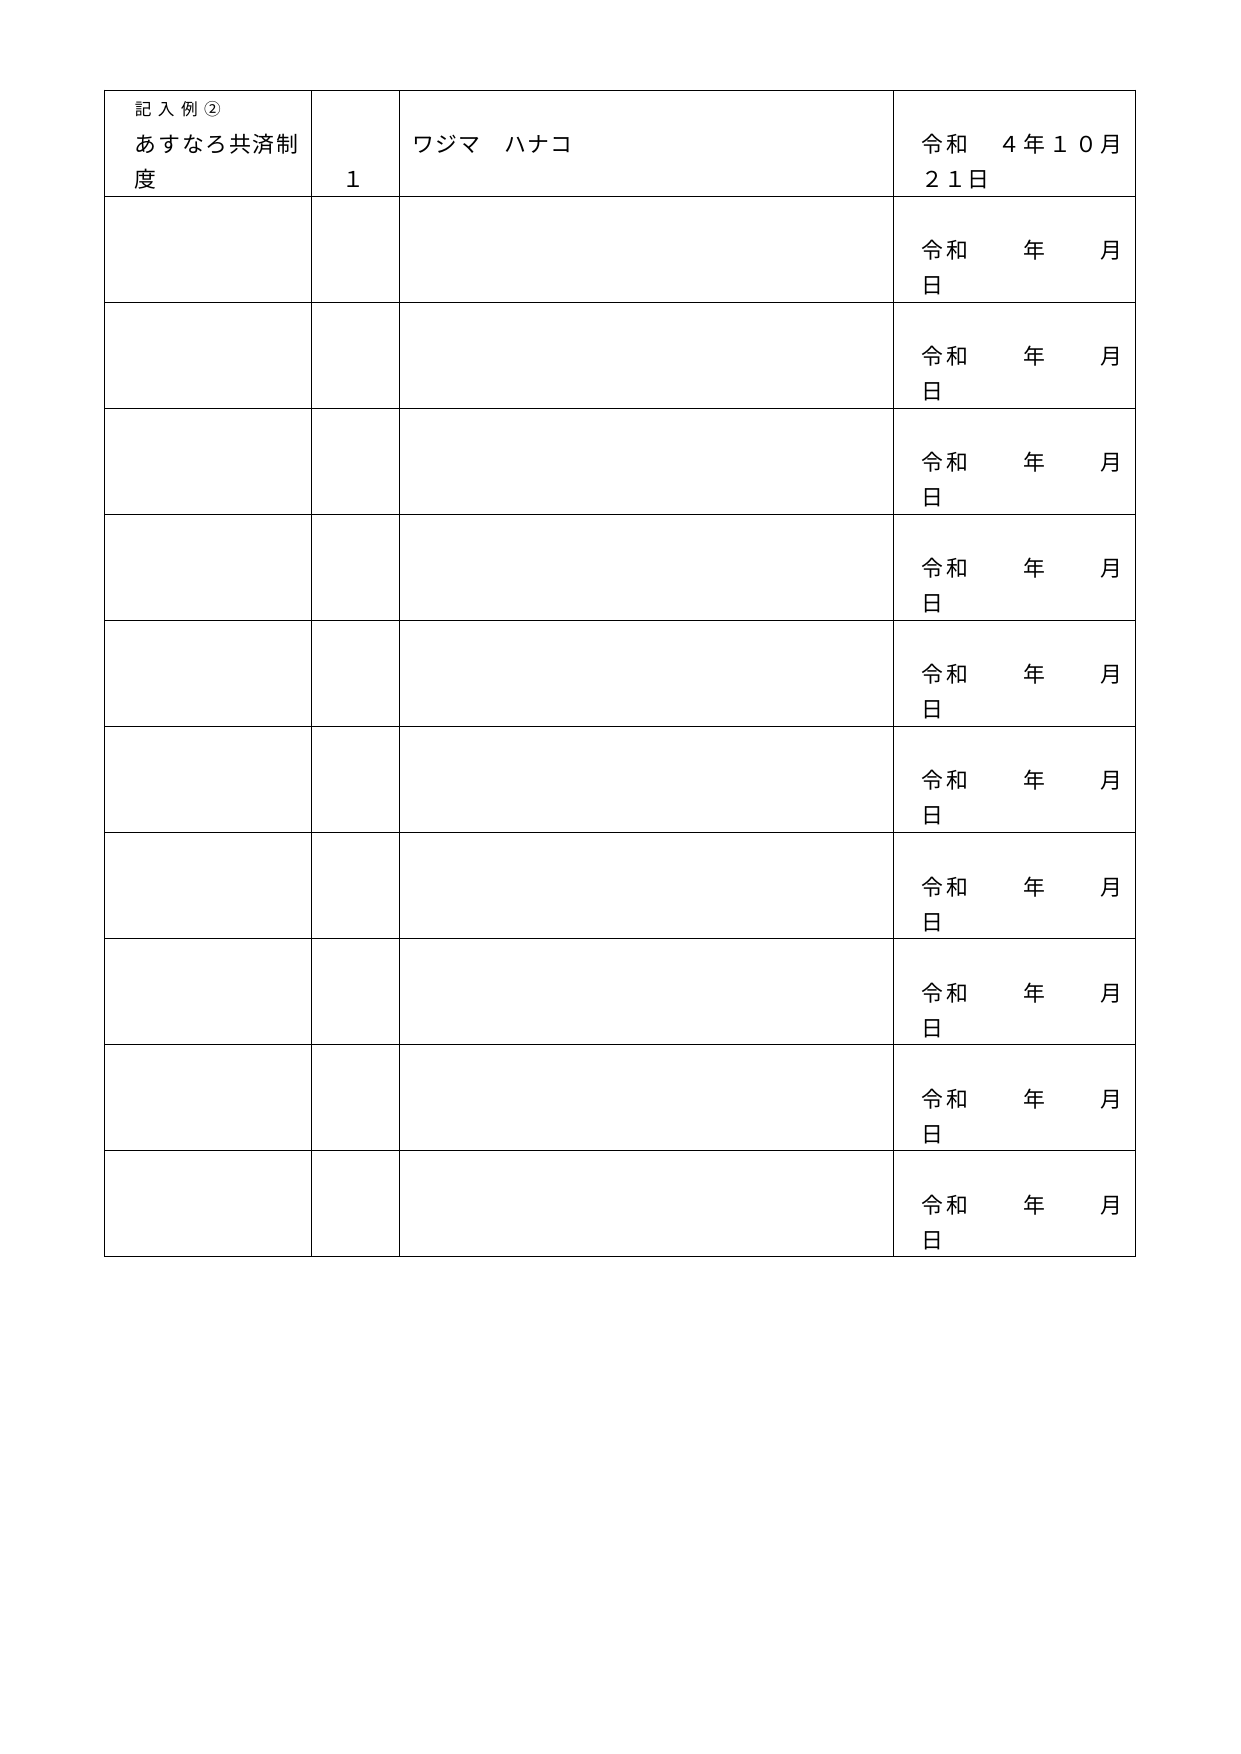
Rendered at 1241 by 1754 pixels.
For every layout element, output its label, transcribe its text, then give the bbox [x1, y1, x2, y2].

table_cell [400, 1151, 893, 1256]
table_cell [105, 939, 311, 1044]
table_cell 令和 年 月 日 [894, 515, 1135, 620]
table_cell [312, 197, 399, 302]
table_cell [400, 515, 893, 620]
table_cell [312, 1045, 399, 1150]
table_cell [105, 515, 311, 620]
table_cell [105, 409, 311, 514]
table_cell [400, 621, 893, 726]
table_cell [312, 1151, 399, 1256]
table_cell [105, 727, 311, 832]
table_cell 令和 年 月 日 [894, 1151, 1135, 1256]
table_cell [312, 727, 399, 832]
table_cell [105, 197, 311, 302]
table_cell [312, 409, 399, 514]
table_cell [312, 833, 399, 938]
table_cell [312, 939, 399, 1044]
table_cell 令和 年 月 日 [894, 1045, 1135, 1150]
table_cell [105, 1151, 311, 1256]
table_cell 記入例② あすなろ共済制度 [105, 91, 311, 196]
table_cell 令和 年 月 日 [894, 197, 1135, 302]
table_cell 令和 年 月 日 [894, 833, 1135, 938]
table_cell [312, 515, 399, 620]
table_cell 令和 年 月 日 [894, 409, 1135, 514]
table_cell [400, 409, 893, 514]
table_cell [105, 1045, 311, 1150]
table_cell 令和 年 月 日 [894, 939, 1135, 1044]
table_cell ワジマ ハナコ [400, 91, 893, 196]
table_cell [312, 303, 399, 408]
table_cell [400, 303, 893, 408]
table_cell [105, 303, 311, 408]
table_cell [105, 833, 311, 938]
table_cell [400, 939, 893, 1044]
table_cell [312, 621, 399, 726]
table_cell 令和 年 月 日 [894, 727, 1135, 832]
table_cell [400, 833, 893, 938]
table_cell [400, 197, 893, 302]
table_cell 令和 年 月 日 [894, 621, 1135, 726]
table_cell １ [312, 91, 399, 196]
table_cell [400, 727, 893, 832]
table_cell 令和 年 月 日 [894, 303, 1135, 408]
table_cell 令和 ４年１０月２１日 [894, 91, 1135, 196]
table_cell [105, 621, 311, 726]
table_cell [400, 1045, 893, 1150]
